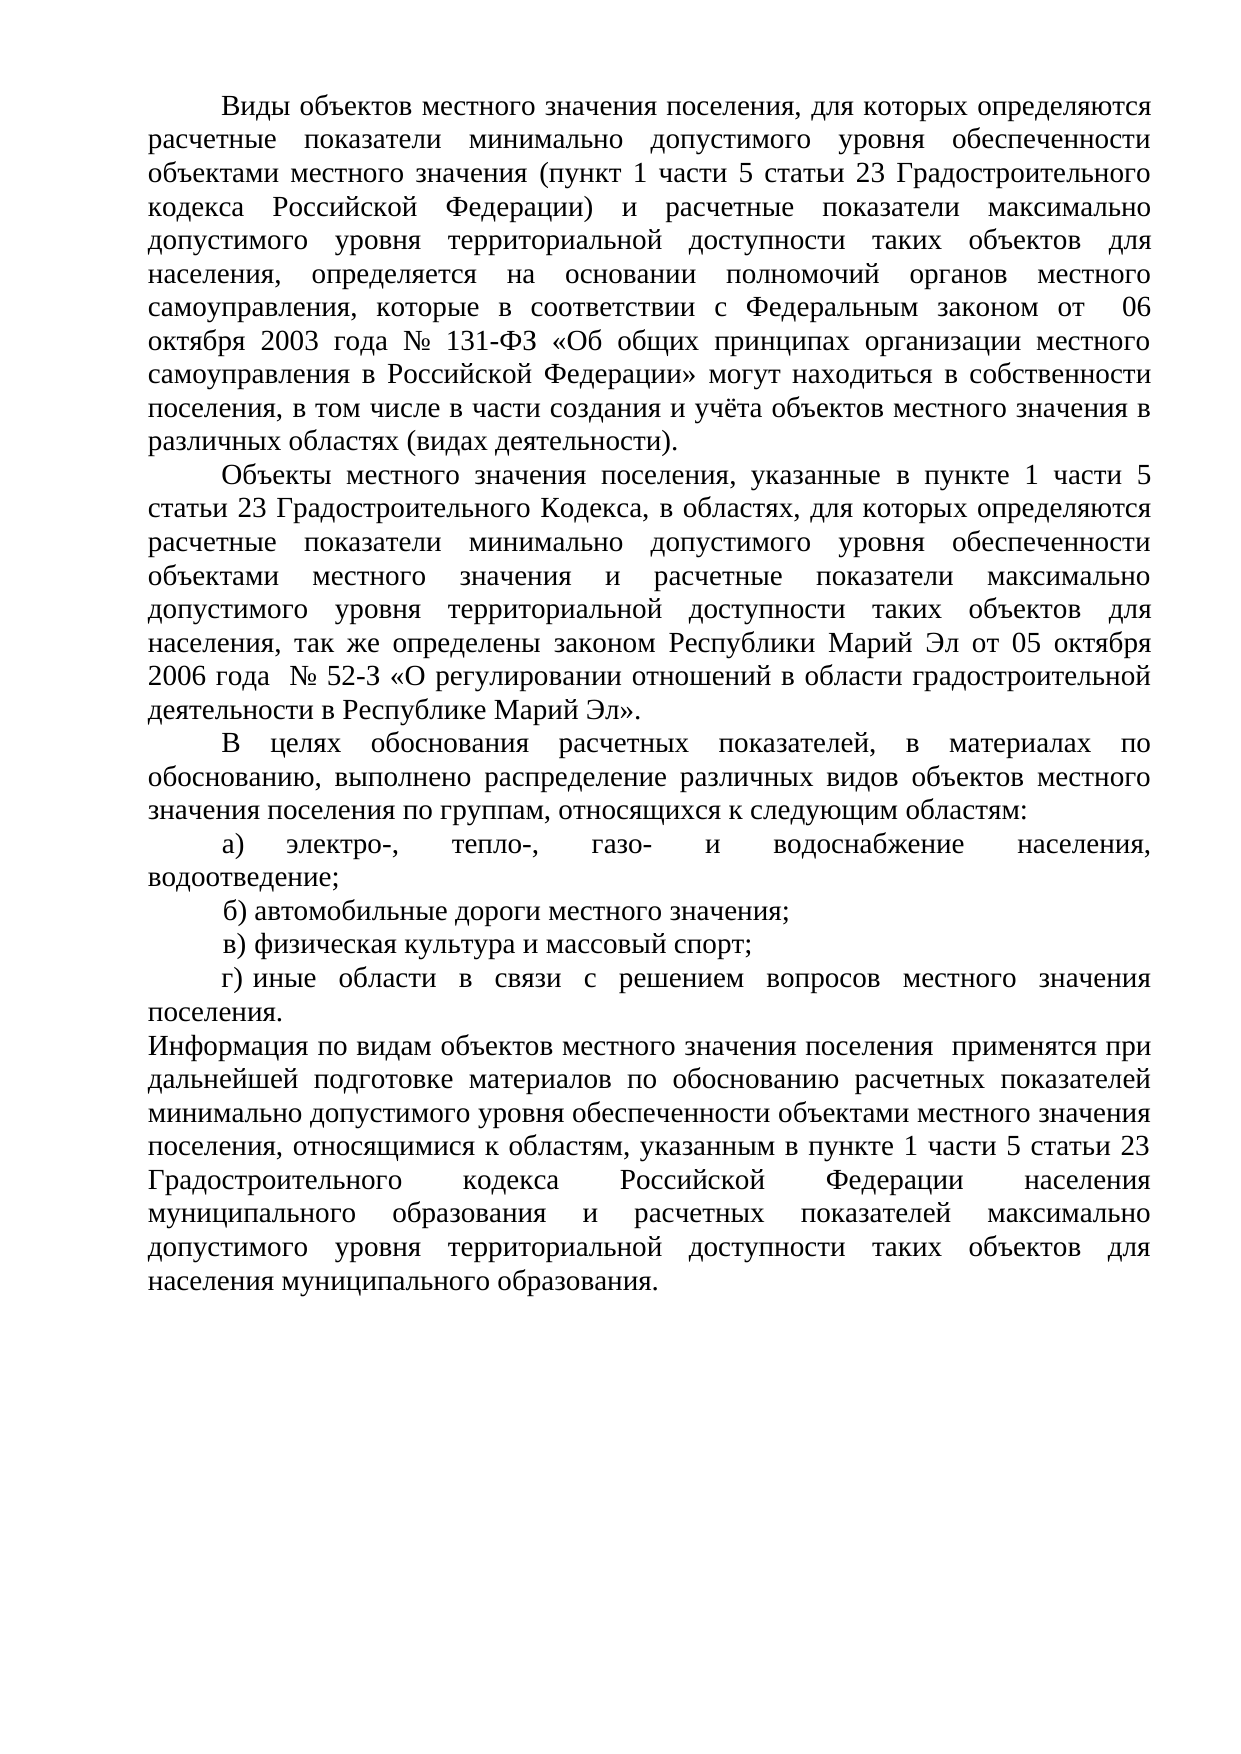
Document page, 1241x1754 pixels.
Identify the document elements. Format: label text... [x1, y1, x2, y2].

text В целях обоснования расчетных показателей, в материалах по обоснованию, выполнено распределение различных видов объектов местного значения поселения по группам, относящихся к следующим областям: [148, 726, 1152, 827]
text г) иные области в связи с решением вопросов местного значения поселения. [148, 961, 1152, 1028]
text Объекты местного значения поселения, указанные в пункте 1 части 5 статьи 23 Градостроительного Кодекса, в областях, для которых определяются расчетные показатели минимально допустимого уровня обеспеченности объектами местного значения и расчетные показатели максимально допустимого уровня территориальной доступности таких объектов для населения, так же определены законом Республики Марий Эл от 05 октября 2006 года № 52-З «О регулировании отношений в области градостроительной деятельности в Республике Марий Эл». [148, 458, 1152, 726]
text Информация по видам объектов местного значения поселения применятся при дальнейшей подготовке материалов по обоснованию расчетных показателей минимально допустимого уровня обеспеченности объектами местного значения поселения, относящимися к областям, указанным в пункте 1 части 5 статьи 23 Градостроительного кодекса Российской Федерации населения муниципального образования и расчетных показателей максимально допустимого уровня территориальной доступности таких объектов для населения муниципального образования. [148, 1028, 1152, 1296]
text в) физическая культура и массовый спорт; [223, 927, 1152, 961]
text б) автомобильные дороги местного значения; [223, 894, 1152, 927]
text а) электро-, тепло-, газо- и водоснабжение населения, водоотведение; [148, 827, 1152, 894]
text Виды объектов местного значения поселения, для которых определяются расчетные показатели минимально допустимого уровня обеспеченности объектами местного значения (пункт 1 части 5 статьи 23 Градостроительного кодекса Российской Федерации) и расчетные показатели максимально допустимого уровня территориальной доступности таких объектов для населения, определяется на основании полномочий органов местного самоуправления, которые в соответствии с Федеральным законом от 06 октября 2003 года № 131-ФЗ «Об общих принципах организации местного самоуправления в Российской Федерации» могут находиться в собственности поселения, в том числе в части создания и учёта объектов местного значения в различных областях (видах деятельности). [148, 89, 1152, 458]
